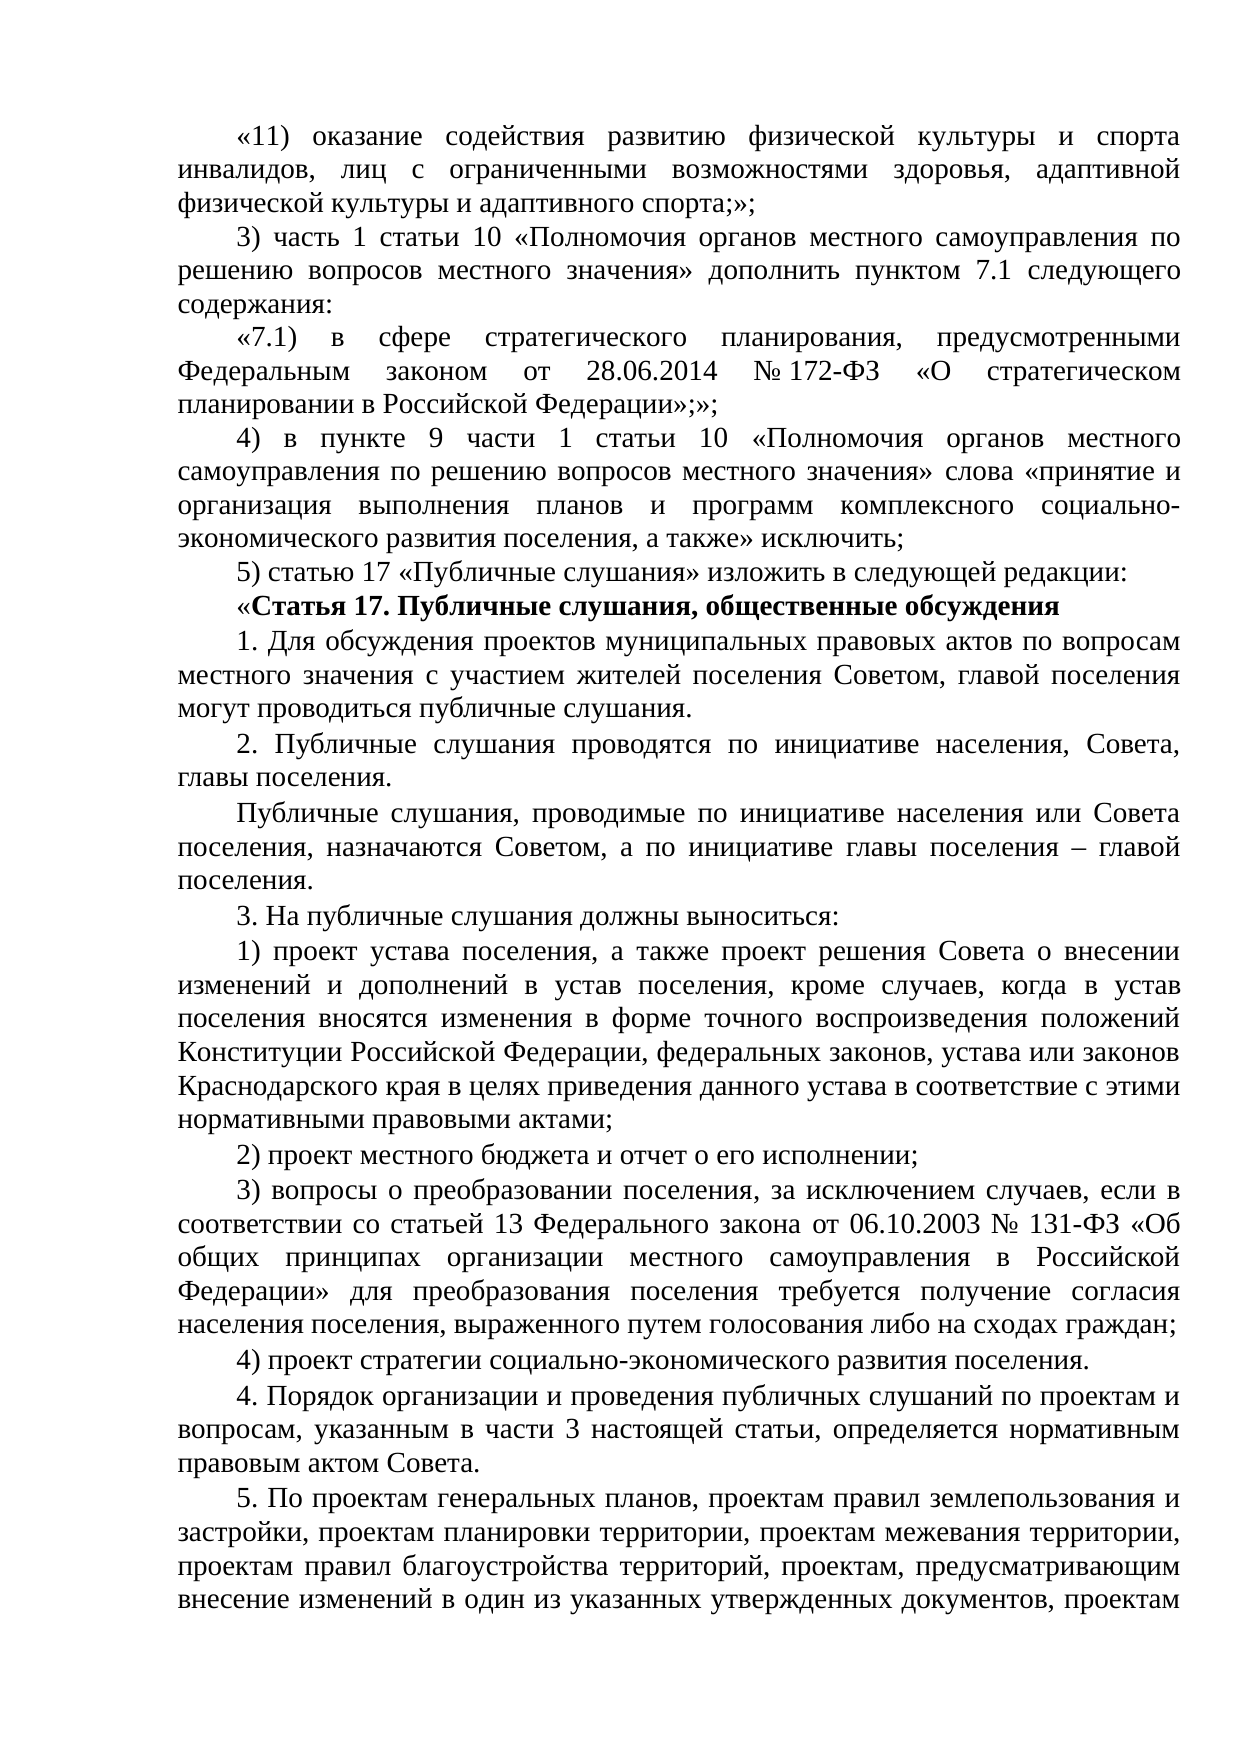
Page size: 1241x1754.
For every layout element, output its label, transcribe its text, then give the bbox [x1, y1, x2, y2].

text «Статья 17. Публичные слушания, общественные обсуждения [177, 588, 1181, 621]
text 5) статью 17 «Публичные слушания» изложить в следующей редакции: [177, 554, 1181, 588]
text 1) проект устава поселения, а также проект решения Совета о внесении изменений и дополнений в устав поселения, кроме случаев, когда в устав поселения вносятся изменения в форме точного воспроизведения положений Конституции Российской Федерации, федеральных законов, устава или законов Краснодарского края в целях приведения данного устава в соответствие с этими нормативными правовыми актами; [177, 933, 1181, 1135]
text «7.1) в сфере стратегического планирования, предусмотренными Федеральным законом от 28.06.2014 № 172-ФЗ «О стратегическом планировании в Российской Федерации»;»; [177, 319, 1181, 420]
text 4) проект стратегии социально-экономического развития поселения. [177, 1342, 1181, 1376]
text 1. Для обсуждения проектов муниципальных правовых актов по вопросам местного значения с участием жителей поселения Советом, главой поселения могут проводиться публичные слушания. [177, 623, 1181, 724]
text 3) часть 1 статьи 10 «Полномочия органов местного самоуправления по решению вопросов местного значения» дополнить пунктом 7.1 следующего содержания: [177, 219, 1181, 319]
text «11) оказание содействия развитию физической культуры и спорта инвалидов, лиц с ограниченными возможностями здоровья, адаптивной физической культуры и адаптивного спорта;»; [177, 118, 1181, 219]
text 2) проект местного бюджета и отчет о его исполнении; [177, 1137, 1181, 1170]
text 2. Публичные слушания проводятся по инициативе населения, Совета, главы поселения. [177, 726, 1181, 793]
text 4) в пункте 9 части 1 статьи 10 «Полномочия органов местного самоуправления по решению вопросов местного значения» слова «принятие и организация выполнения планов и программ комплексного социально-экономического развития поселения, а также» исключить; [177, 420, 1181, 554]
text Публичные слушания, проводимые по инициативе населения или Совета поселения, назначаются Советом, а по инициативе главы поселения – главой поселения. [177, 795, 1181, 896]
text 4. Порядок организации и проведения публичных слушаний по проектам и вопросам, указанным в части 3 настоящей статьи, определяется нормативным правовым актом Совета. [177, 1378, 1181, 1478]
text 3) вопросы о преобразовании поселения, за исключением случаев, если в соответствии со статьей 13 Федерального закона от 06.10.2003 № 131-ФЗ «Об общих принципах организации местного самоуправления в Российской Федерации» для преобразования поселения требуется получение согласия населения поселения, выраженного путем голосования либо на сходах граждан; [177, 1172, 1181, 1340]
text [177, 1481, 1181, 1615]
text 3. На публичные слушания должны выноситься: [177, 898, 1181, 931]
